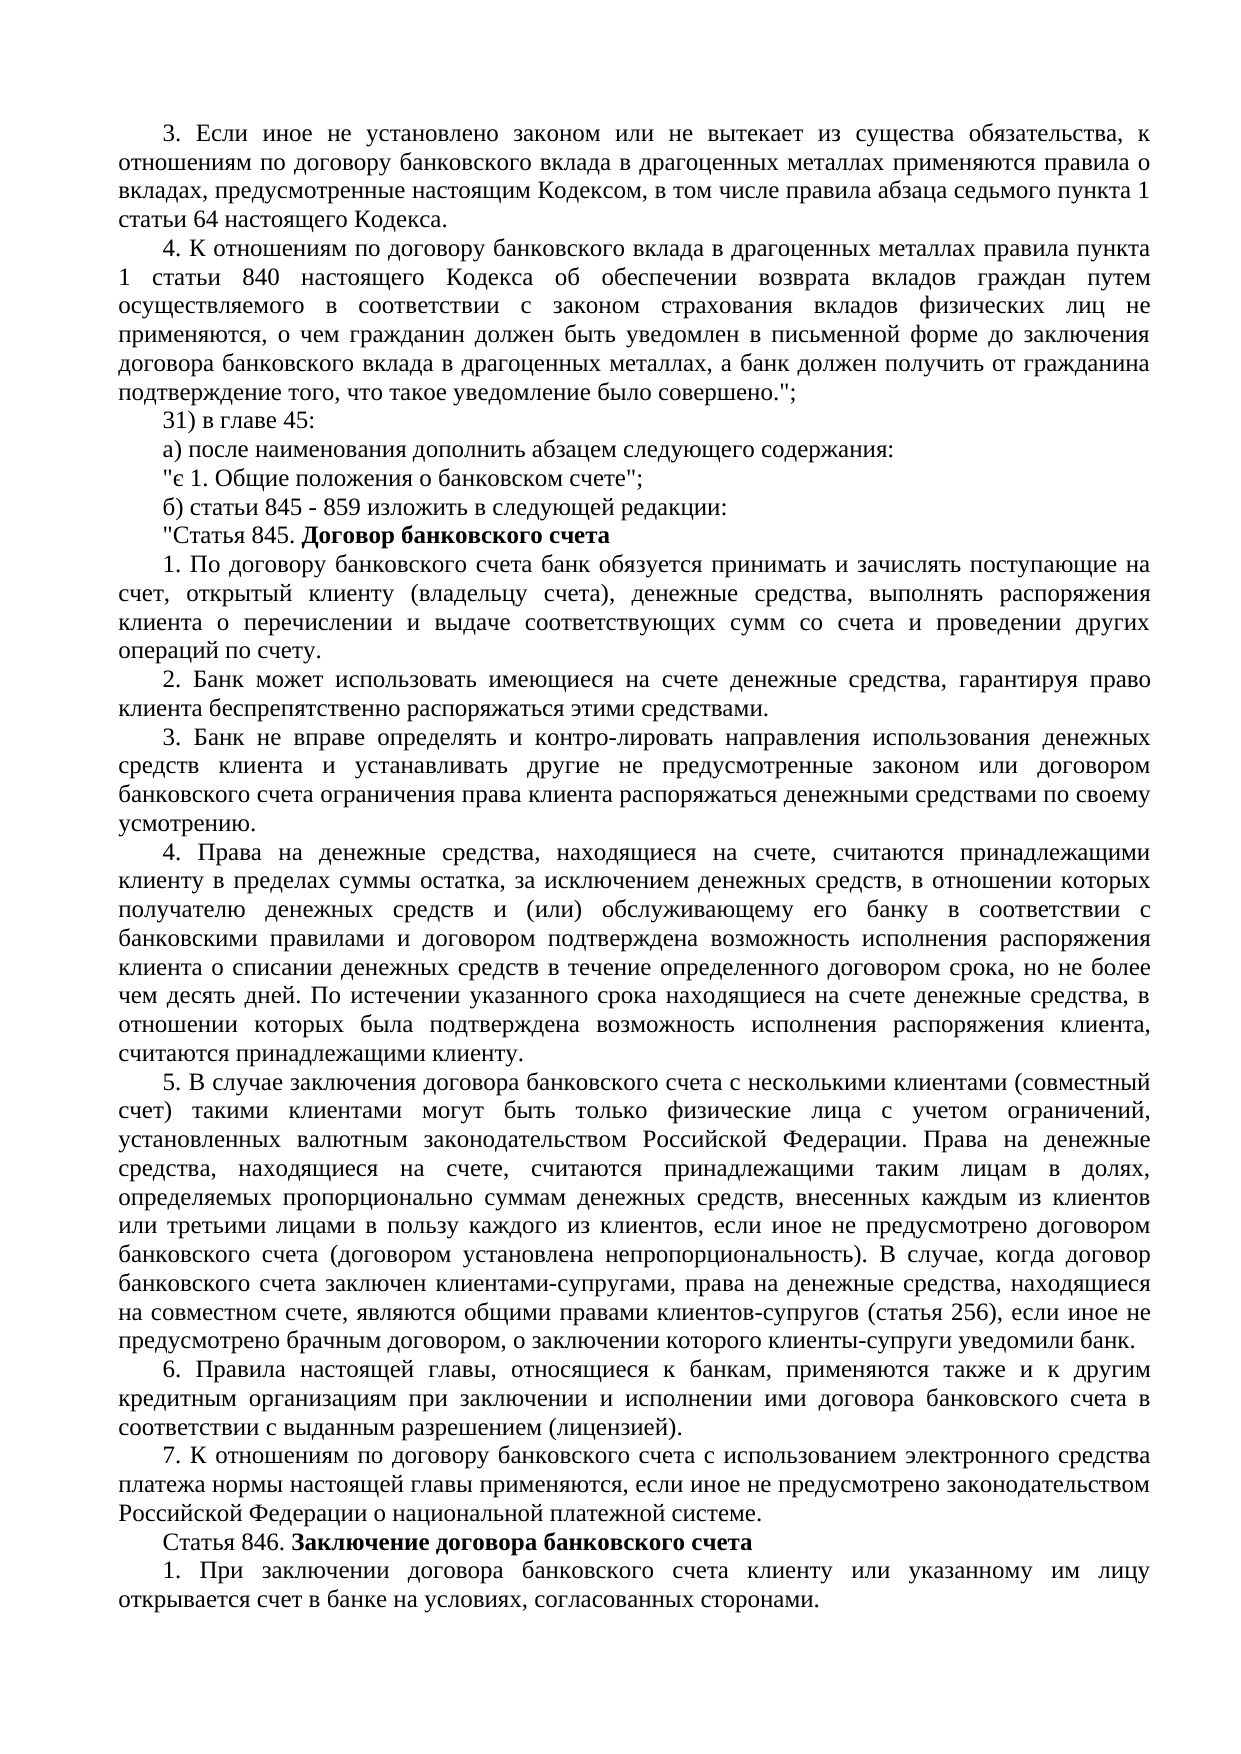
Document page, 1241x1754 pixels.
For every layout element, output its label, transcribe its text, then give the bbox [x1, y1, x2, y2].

text Статья 846. Заключение договора банковского счета [118, 1527, 1152, 1556]
text 3. Банк не вправе определять и контро-лировать направления использования денежных средств клиента и устанавливать другие не предусмотренные законом или договором банковского счета ограничения права клиента распоряжаться денежными средствами по своему усмотрению. [118, 722, 1152, 837]
text а) после наименования дополнить абзацем следующего содержания: [118, 434, 1152, 463]
text 1. При заключении договора банковского счета клиенту или указанному им лицу открывается счет в банке на условиях, согласованных сторонами. [118, 1556, 1152, 1613]
text 1. По договору банковского счета банк обязуется принимать и зачислять поступающие на счет, открытый клиенту (владельцу счета), денежные средства, выполнять распоряжения клиента о перечислении и выдаче соответствующих сумм со счета и проведении других операций по счету. [118, 549, 1152, 664]
text 31) в главе 45: [118, 406, 1152, 434]
text 4. Права на денежные средства, находящиеся на счете, считаются принадлежащими клиенту в пределах суммы остатка, за исключением денежных средств, в отношении которых получателю денежных средств и (или) обслуживающему его банку в соответствии с банковскими правилами и договором подтверждена возможность исполнения распоряжения клиента о списании денежных средств в течение определенного договором срока, но не более чем десять дней. По истечении указанного срока находящиеся на счете денежные средства, в отношении которых была подтверждена возможность исполнения распоряжения клиента, считаются принадлежащими клиенту. [118, 837, 1152, 1067]
text "Статья 845. Договор банковского счета [118, 521, 1152, 549]
text 6. Правила настоящей главы, относящиеся к банкам, применяются также и к другим кредитным организациям при заключении и исполнении ими договора банковского счета в соответствии с выданным разрешением (лицензией). [118, 1354, 1152, 1441]
text 4. К отношениям по договору банковского вклада в драгоценных металлах правила пункта 1 статьи 840 настоящего Кодекса об обеспечении возврата вкладов граждан путем осуществляемого в соответствии с законом страхования вкладов физических лиц не применяются, о чем гражданин должен быть уведомлен в письменной форме до заключения договора банковского вклада в драгоценных металлах, а банк должен получить от гражданина подтверждение того, что такое уведомление было совершено."; [118, 233, 1152, 406]
text 3. Если иное не установлено законом или не вытекает из существа обязательства, к отношениям по договору банковского вклада в драгоценных металлах применяются правила о вкладах, предусмотренные настоящим Кодексом, в том числе правила абзаца седьмого пункта 1 статьи 64 настоящего Кодекса. [118, 118, 1152, 233]
text 7. К отношениям по договору банковского счета с использованием электронного средства платежа нормы настоящей главы применяются, если иное не предусмотрено законодательством Российской Федерации о национальной платежной системе. [118, 1441, 1152, 1527]
text "є 1. Общие положения о банковском счете"; [118, 463, 1152, 492]
text б) статьи 845 - 859 изложить в следующей редакции: [118, 492, 1152, 521]
text 2. Банк может использовать имеющиеся на счете денежные средства, гарантируя право клиента беспрепятственно распоряжаться этими средствами. [118, 664, 1152, 722]
text 5. В случае заключения договора банковского счета с несколькими клиентами (совместный счет) такими клиентами могут быть только физические лица с учетом ограничений, установленных валютным законодательством Российской Федерации. Права на денежные средства, находящиеся на счете, считаются принадлежащими таким лицам в долях, определяемых пропорционально суммам денежных средств, внесенных каждым из клиентов или третьими лицами в пользу каждого из клиентов, если иное не предусмотрено договором банковского счета (договором установлена непропорциональность). В случае, когда договор банковского счета заключен клиентами-супругами, права на денежные средства, находящиеся на совместном счете, являются общими правами клиентов-супругов (статья 256), если иное не предусмотрено брачным договором, о заключении которого клиенты-супруги уведомили банк. [118, 1067, 1152, 1354]
